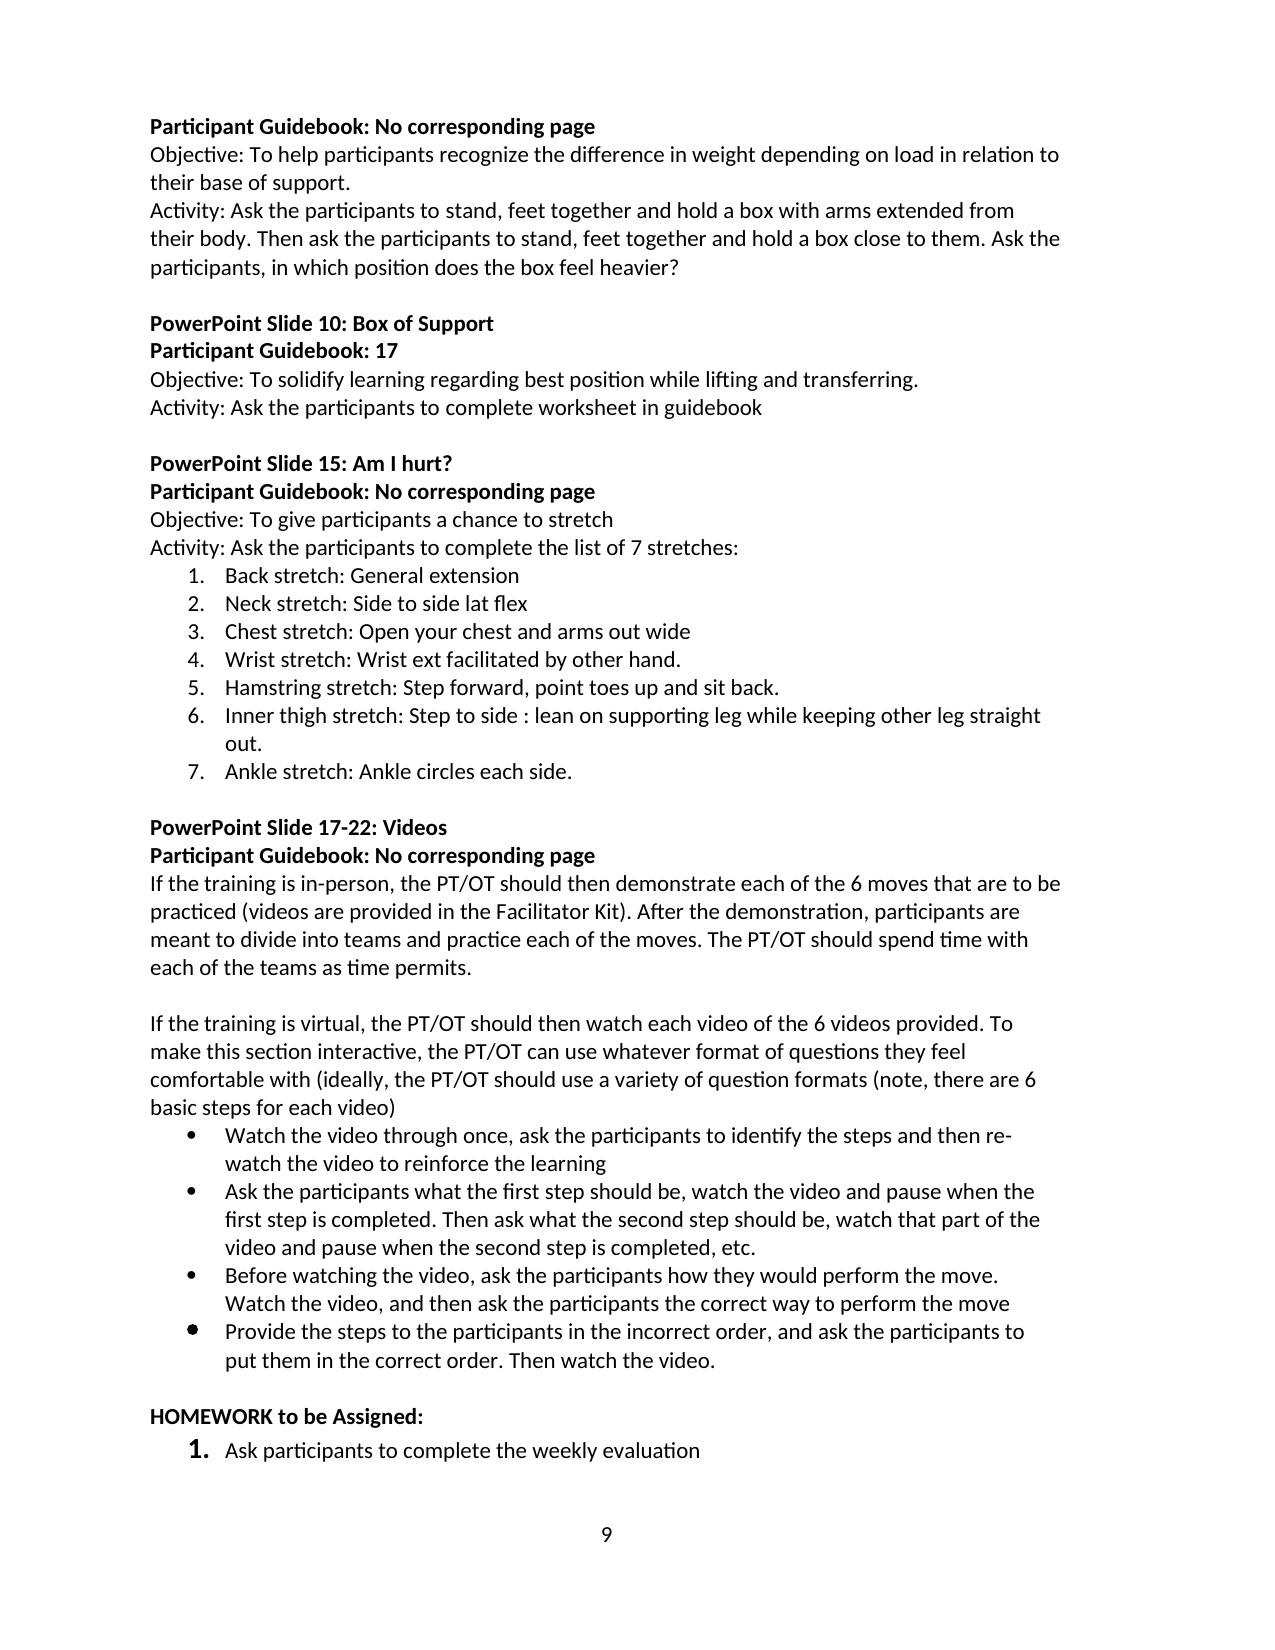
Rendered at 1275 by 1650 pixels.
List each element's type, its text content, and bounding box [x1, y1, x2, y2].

text Participant Guidebook: 17 [150, 337, 1063, 365]
text PowerPoint Slide 17-22: Videos [150, 813, 1063, 841]
text Activity: Ask the participants to complete the list of 7 stretches: [150, 533, 1063, 561]
text Activity: Ask the participants to complete worksheet in guidebook [150, 393, 1063, 421]
list Hamstring stretch: Step forward, point toes up and sit back. [187, 673, 1063, 701]
list Back stretch: General extension [187, 561, 1063, 589]
text Participant Guidebook: No corresponding page [150, 841, 1063, 869]
list Ask participants to complete the weekly evaluation [187, 1430, 1063, 1466]
list Provide the steps to the participants in the incorrect order, and ask the participants to put them in the correct order. Then watch the video. [187, 1317, 1063, 1374]
list Ask the participants what the first step should be, watch the video and pause when the first step is completed. Then ask what the second step should be, watch that part of the video and pause when the second step is completed, etc. [187, 1177, 1063, 1261]
text If the training is virtual, the PT/OT should then watch each video of the 6 videos provided. To make this section interactive, the PT/OT can use whatever format of questions they feel comfortable with (ideally, the PT/OT should use a variety of question formats (note, there are 6 basic steps for each video) [150, 1009, 1063, 1121]
list Wrist stretch: Wrist ext facilitated by other hand. [187, 645, 1063, 673]
text Activity: Ask the participants to stand, feet together and hold a box with arms extended from their body. Then ask the participants to stand, feet together and hold a box close to them. Ask the participants, in which position does the box feel heavier? [150, 197, 1063, 281]
list Ankle stretch: Ankle circles each side. [187, 757, 1063, 785]
text If the training is in-person, the PT/OT should then demonstrate each of the 6 moves that are to be practiced (videos are provided in the Facilitator Kit). After the demonstration, participants are meant to divide into teams and practice each of the moves. The PT/OT should spend time with each of the teams as time permits. [150, 869, 1063, 981]
text PowerPoint Slide 10: Box of Support [150, 309, 1063, 337]
list Chest stretch: Open your chest and arms out wide [187, 617, 1063, 645]
text HOMEWORK to be Assigned: [150, 1402, 1063, 1430]
text Objective: To solidify learning regarding best position while lifting and transferring. [150, 365, 1063, 393]
text Participant Guidebook: No corresponding page [150, 477, 1063, 505]
list Neck stretch: Side to side lat flex [187, 589, 1063, 617]
text Participant Guidebook: No corresponding page [150, 112, 1063, 141]
text Objective: To help participants recognize the difference in weight depending on load in relation to their base of support. [150, 141, 1063, 197]
text PowerPoint Slide 15: Am I hurt? [150, 449, 1063, 477]
list Watch the video through once, ask the participants to identify the steps and then re-watch the video to reinforce the learning [187, 1121, 1063, 1177]
list Before watching the video, ask the participants how they would perform the move. Watch the video, and then ask the participants the correct way to perform the move [187, 1261, 1063, 1317]
text Objective: To give participants a chance to stretch [150, 505, 1063, 533]
list Inner thigh stretch: Step to side : lean on supporting leg while keeping other leg straight out. [187, 701, 1063, 757]
